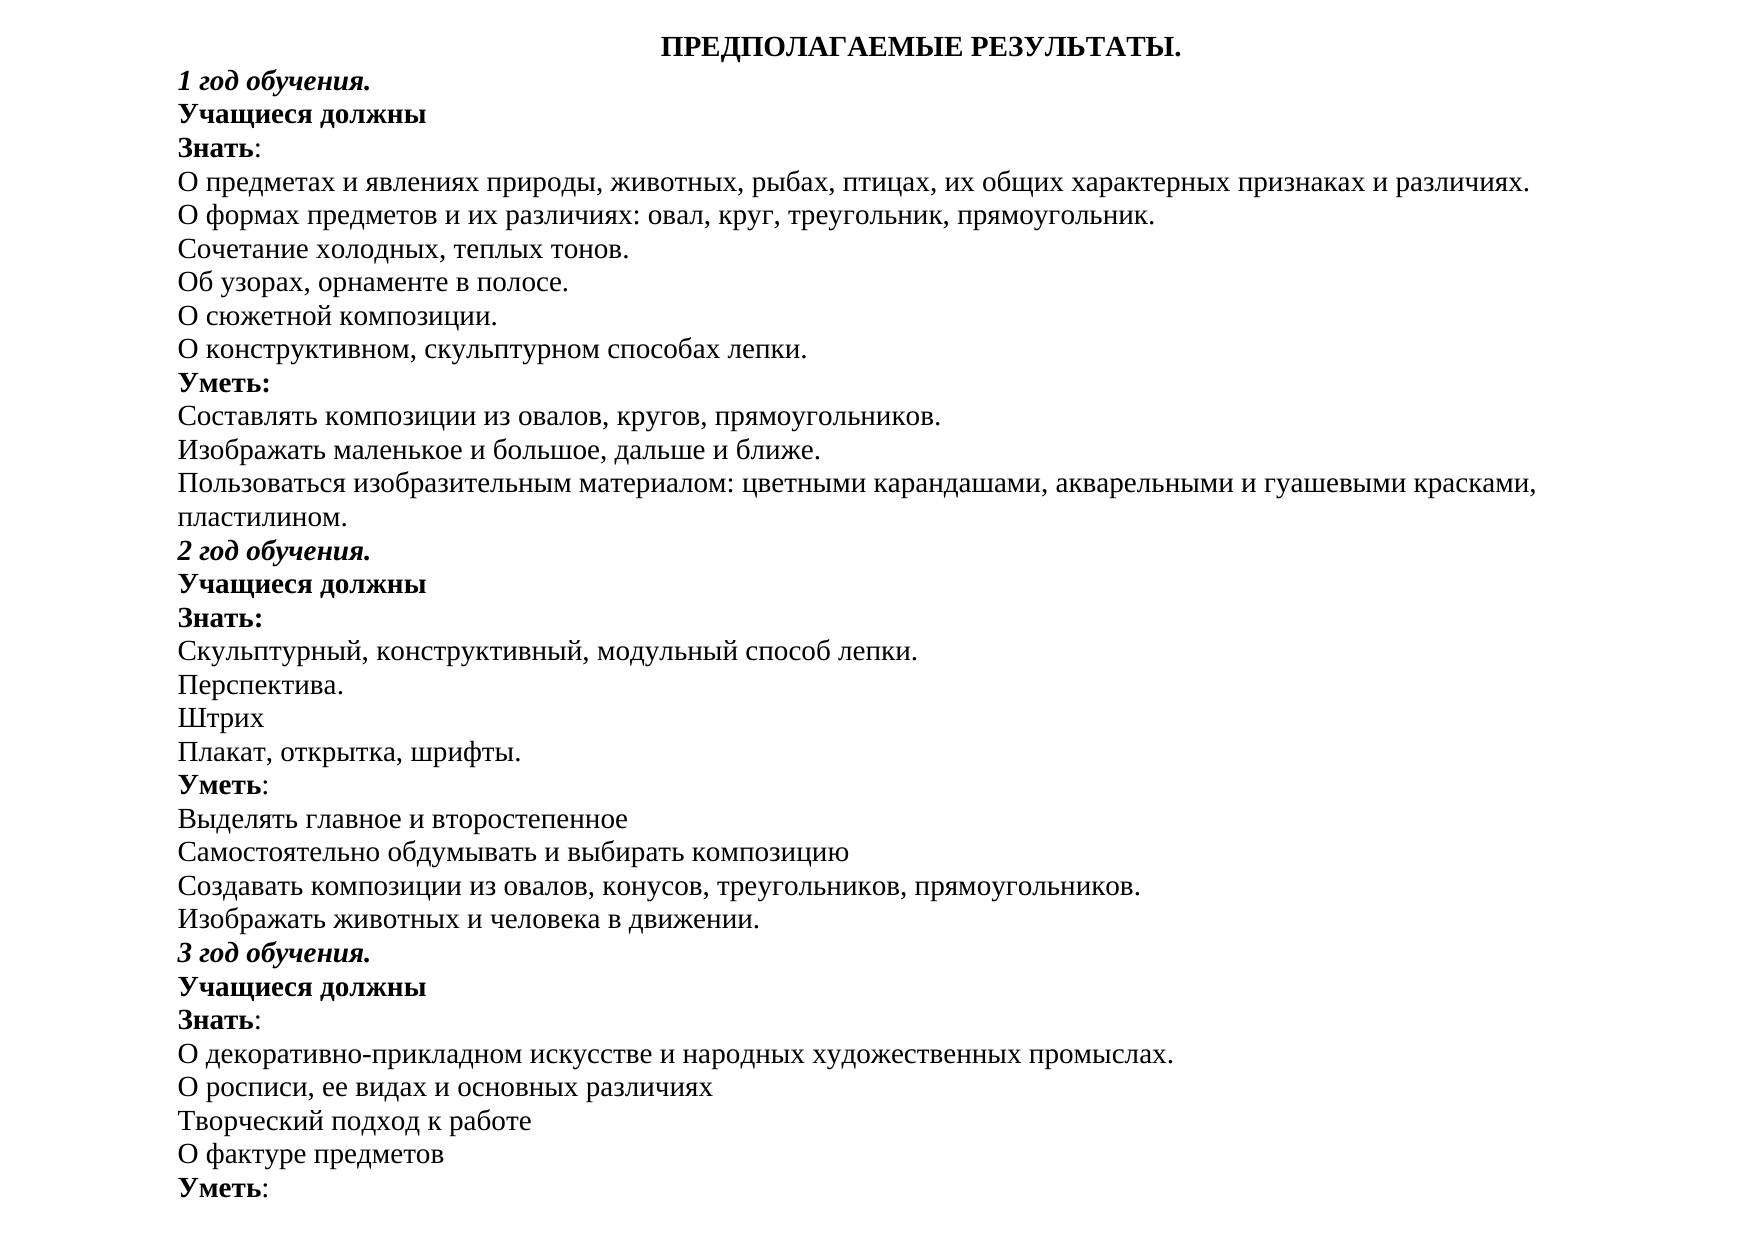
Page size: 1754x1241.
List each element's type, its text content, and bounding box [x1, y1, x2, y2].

text Уметь: [177, 1170, 1665, 1203]
text ПРЕДПОЛАГАЕМЫЕ РЕЗУЛЬТАТЫ. [177, 29, 1665, 63]
text Скульптурный, конструктивный, модульный способ лепки. [177, 633, 1665, 667]
text О формах предметов и их различиях: овал, круг, треугольник, прямоугольник. [177, 197, 1665, 231]
text Самостоятельно обдумывать и выбирать композицию [177, 834, 1665, 868]
text Изображать животных и человека в движении. [177, 902, 1665, 935]
text Создавать композиции из овалов, конусов, треугольников, прямоугольников. [177, 868, 1665, 902]
text О росписи, ее видах и основных различиях [177, 1069, 1665, 1103]
text О фактуре предметов [177, 1136, 1665, 1170]
text О сюжетной композиции. [177, 298, 1665, 331]
text Уметь: [177, 365, 1665, 398]
text Перспектива. [177, 667, 1665, 700]
text Знать: [177, 600, 1665, 633]
text Штрих [177, 700, 1665, 734]
text Выделять главное и второстепенное [177, 801, 1665, 834]
text 2 год обучения. [177, 533, 1665, 566]
text Уметь: [177, 767, 1665, 801]
text О конструктивном, скульптурном способах лепки. [177, 331, 1665, 365]
text Об узорах, орнаменте в полосе. [177, 264, 1665, 298]
text Пользоваться изобразительным материалом: цветными карандашами, акварельными и гуашевыми красками, пластилином. [177, 466, 1665, 533]
text 3 год обучения. [177, 935, 1665, 969]
text Учащиеся должны [177, 969, 1665, 1002]
text Учащиеся должны [177, 566, 1665, 600]
text Творческий подход к работе [177, 1103, 1665, 1136]
text Составлять композиции из овалов, кругов, прямоугольников. [177, 398, 1665, 432]
text О декоративно-прикладном искусстве и народных художественных промыслах. [177, 1036, 1665, 1069]
text Изображать маленькое и большое, дальше и ближе. [177, 432, 1665, 466]
text Знать: [177, 1002, 1665, 1036]
text Сочетание холодных, теплых тонов. [177, 231, 1665, 264]
text 1 год обучения. [177, 63, 1665, 97]
text О предметах и явлениях природы, животных, рыбах, птицах, их общих характерных признаках и различиях. [177, 164, 1665, 197]
text Плакат, открытка, шрифты. [177, 734, 1665, 767]
text Учащиеся должны [177, 97, 1665, 130]
text Знать: [177, 130, 1665, 164]
